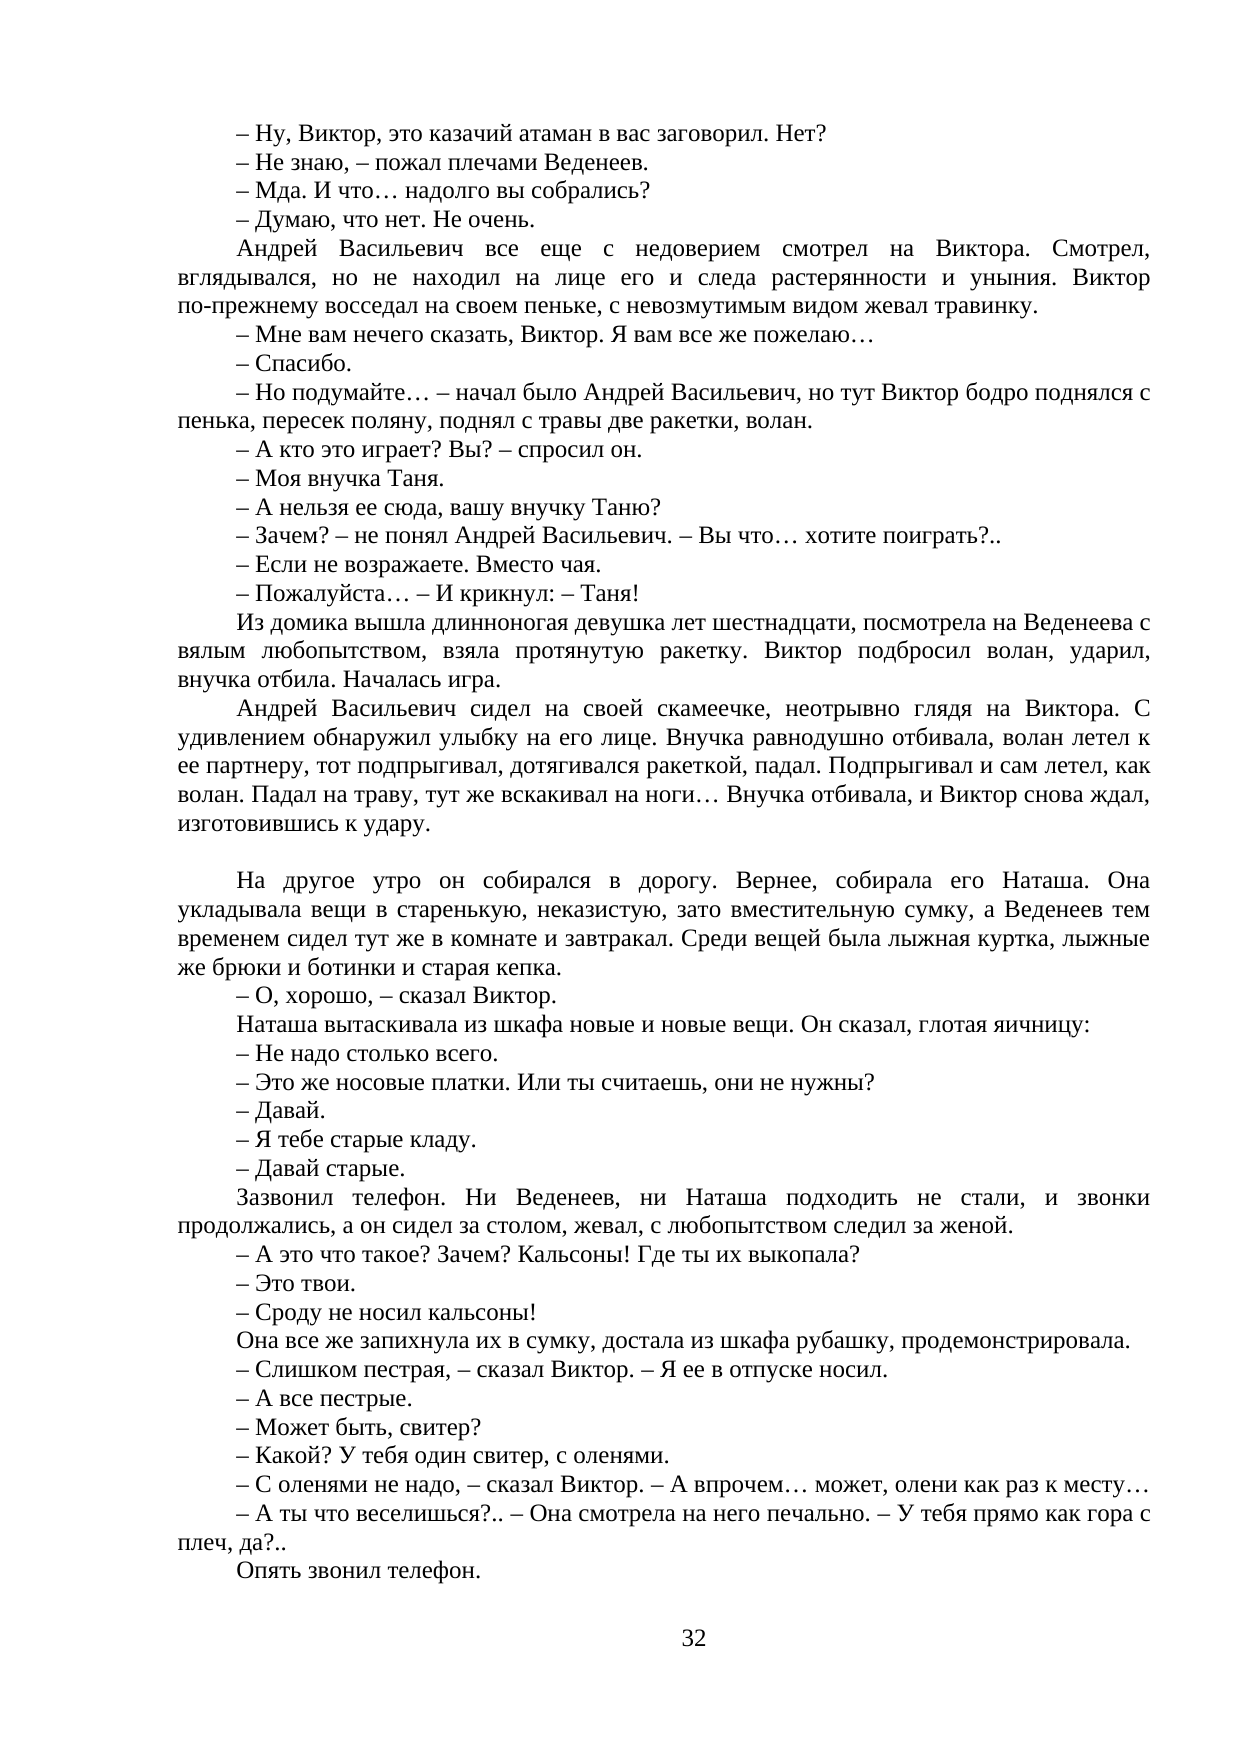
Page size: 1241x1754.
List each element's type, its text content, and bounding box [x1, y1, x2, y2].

text – Может быть, свитер? [177, 1412, 1152, 1441]
text – Давай старые. [177, 1153, 1152, 1182]
text – Пожалуйста… – И крикнул: – Таня! [177, 578, 1152, 607]
text – Зачем? – не понял Андрей Васильевич. – Вы что… хотите поиграть?.. [177, 521, 1152, 549]
text – Это твои. [177, 1268, 1152, 1297]
text – А все пестрые. [177, 1383, 1152, 1412]
text Она все же запихнула их в сумку, достала из шкафа рубашку, продемонстрировала. [177, 1326, 1152, 1354]
text – Сроду не носил кальсоны! [177, 1297, 1152, 1326]
text – О, хорошо, – сказал Виктор. [177, 981, 1152, 1009]
text – Спасибо. [177, 348, 1152, 377]
text Зазвонил телефон. Ни Веденеев, ни Наташа подходить не стали, и звонки продолжались, а он сидел за столом, жевал, с любопытством следил за женой. [177, 1182, 1152, 1239]
text – Мда. И что… надолго вы собрались? [177, 176, 1152, 204]
text – Мне вам нечего сказать, Виктор. Я вам все же пожелаю… [177, 319, 1152, 348]
text – Какой? У тебя один свитер, с оленями. [177, 1441, 1152, 1469]
text – А это что такое? Зачем? Кальсоны! Где ты их выкопала? [177, 1239, 1152, 1268]
text – Не знаю, – пожал плечами Веденеев. [177, 147, 1152, 176]
text – Не надо столько всего. [177, 1038, 1152, 1067]
text – Ну, Виктор, это казачий атаман в вас заговорил. Нет? [177, 118, 1152, 147]
text Наташа вытаскивала из шкафа новые и новые вещи. Он сказал, глотая яичницу: [177, 1009, 1152, 1038]
text – А кто это играет? Вы? – спросил он. [177, 434, 1152, 463]
text Андрей Васильевич сидел на своей скамеечке, неотрывно глядя на Виктора. С удивлением обнаружил улыбку на его лице. Внучка равнодушно отбивала, волан летел к ее партнеру, тот подпрыгивал, дотягивался ракеткой, падал. Подпрыгивал и сам летел, как волан. Падал на траву, тут же вскакивал на ноги… Внучка отбивала, и Виктор снова ждал, изготовившись к удару. [177, 693, 1152, 837]
text – С оленями не надо, – сказал Виктор. – А впрочем… может, олени как раз к месту… [177, 1469, 1152, 1498]
text – Давай. [177, 1096, 1152, 1124]
text На другое утро он собирался в дорогу. Вернее, собирала его Наташа. Она укладывала вещи в старенькую, неказистую, зато вместительную сумку, а Веденеев тем временем сидел тут же в комнате и завтракал. Среди вещей была лыжная куртка, лыжные же брюки и ботинки и старая кепка. [177, 866, 1152, 981]
text Из домика вышла длинноногая девушка лет шестнадцати, посмотрела на Веденеева с вялым любопытством, взяла протянутую ракетку. Виктор подбросил волан, ударил, внучка отбила. Началась игра. [177, 607, 1152, 693]
text – Это же носовые платки. Или ты считаешь, они не нужны? [177, 1067, 1152, 1096]
text – А нельзя ее сюда, вашу внучку Таню? [177, 492, 1152, 521]
text – Думаю, что нет. Не очень. [177, 204, 1152, 233]
text – Слишком пестрая, – сказал Виктор. – Я ее в отпуске носил. [177, 1354, 1152, 1383]
text – Я тебе старые кладу. [177, 1124, 1152, 1153]
text – А ты что веселишься?.. – Она смотрела на него печально. – У тебя прямо как гора с плеч, да?.. [177, 1498, 1152, 1556]
text Андрей Васильевич все еще с недоверием смотрел на Виктора. Смотрел, вглядывался, но не находил на лице его и следа растерянности и уныния. Виктор по-прежнему восседал на своем пеньке, с невозмутимым видом жевал травинку. [177, 233, 1152, 319]
text – Если не возражаете. Вместо чая. [177, 549, 1152, 578]
text Опять звонил телефон. [177, 1556, 1152, 1584]
text – Моя внучка Таня. [177, 463, 1152, 492]
text – Но подумайте… – начал было Андрей Васильевич, но тут Виктор бодро поднялся с пенька, пересек поляну, поднял с травы две ракетки, волан. [177, 377, 1152, 434]
